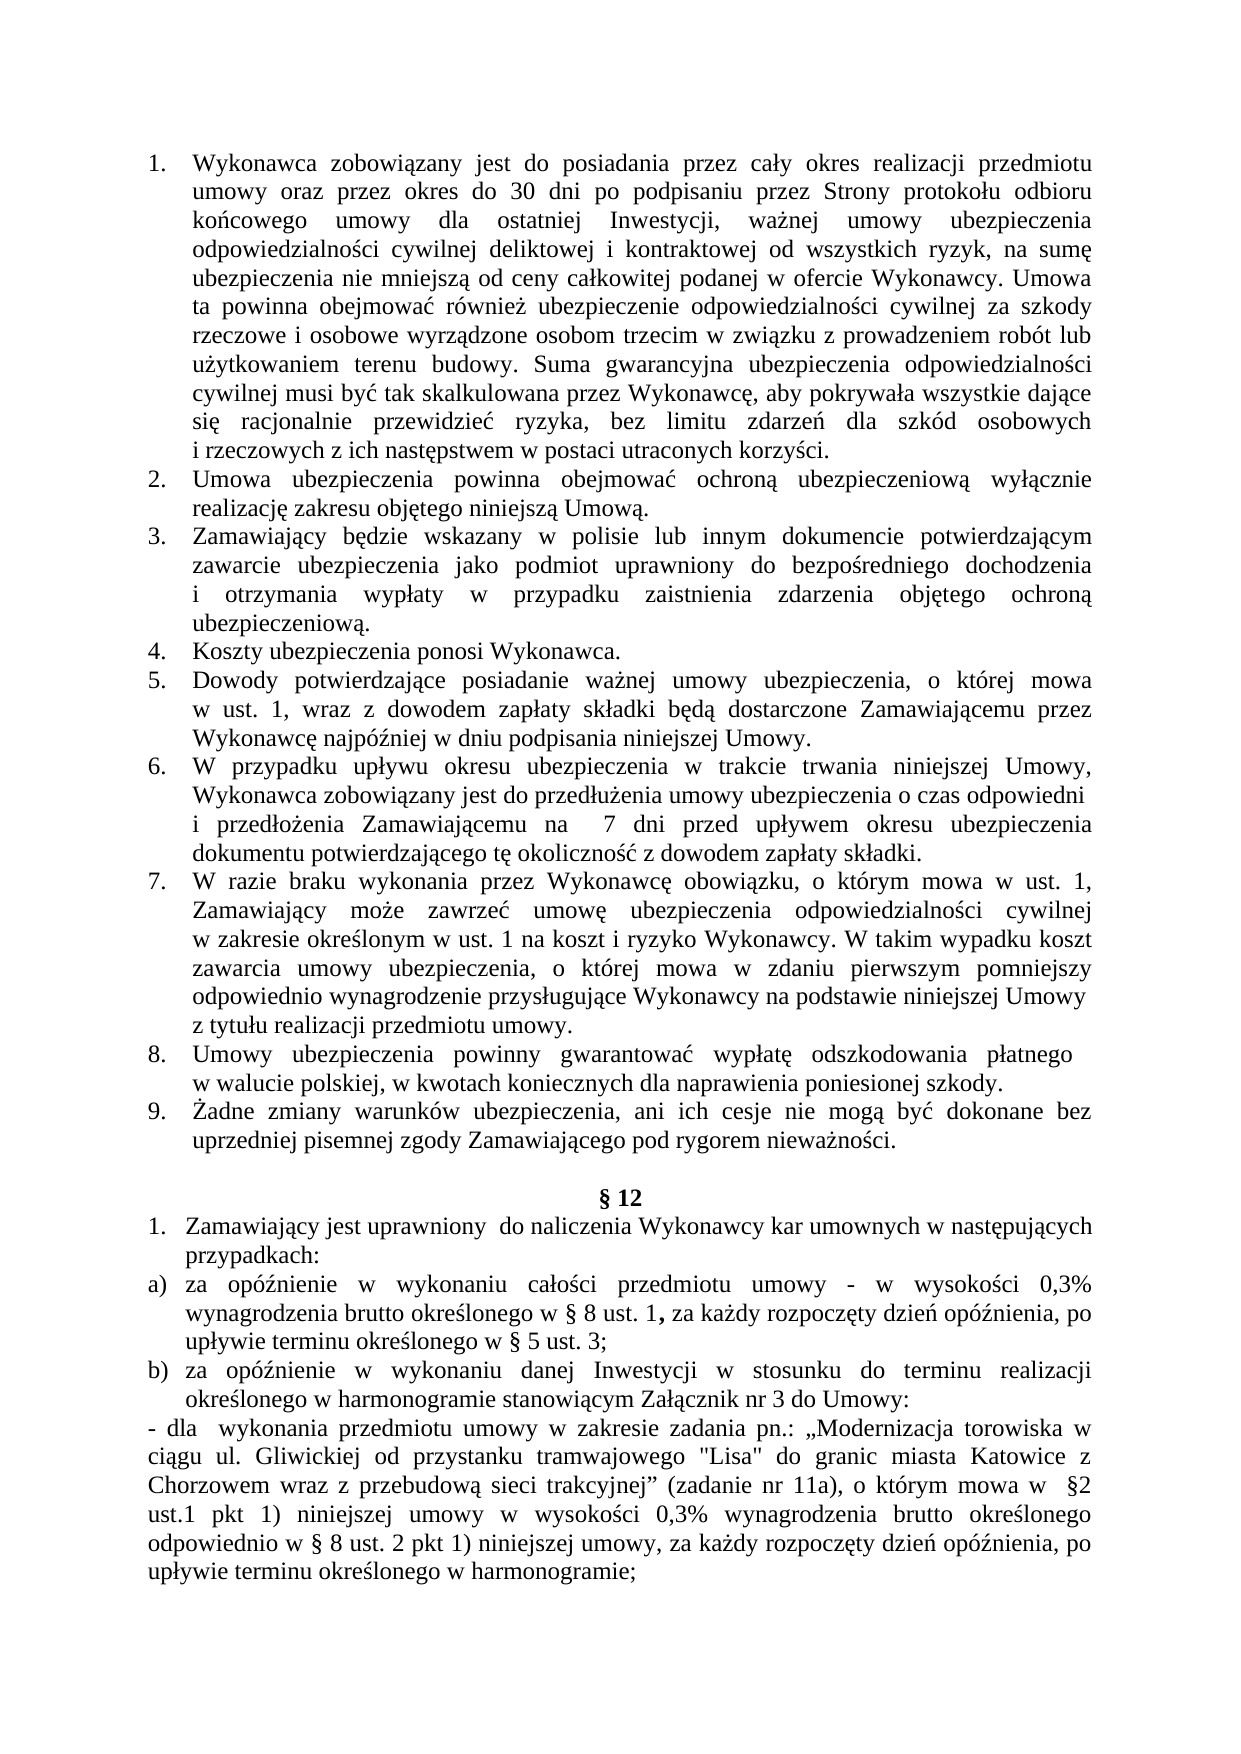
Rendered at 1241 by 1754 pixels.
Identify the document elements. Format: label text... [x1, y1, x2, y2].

list Dowody potwierdzające posiadanie ważnej umowy ubezpieczenia, o której mowa w ust. 1, wraz z dowodem zapłaty składki będą dostarczone Zamawiającemu przez Wykonawcę najpóźniej w dniu podpisania niniejszej Umowy. [148, 665, 1093, 751]
list Umowa ubezpieczenia powinna obejmować ochroną ubezpieczeniową wyłącznie realizację zakresu objętego niniejszą Umową. [148, 464, 1093, 521]
list W przypadku upływu okresu ubezpieczenia w trakcie trwania niniejszej Umowy, Wykonawca zobowiązany jest do przedłużenia umowy ubezpieczenia o czas odpowiedni i przedłożenia Zamawiającemu na 7 dni przed upływem okresu ubezpieczenia dokumentu potwierdzającego tę okoliczność z dowodem zapłaty składki. [148, 751, 1093, 866]
list Umowy ubezpieczenia powinny gwarantować wypłatę odszkodowania płatnego w walucie polskiej, w kwotach koniecznych dla naprawienia poniesionej szkody. [148, 1039, 1093, 1096]
text § 12 [148, 1183, 1093, 1211]
text - dla wykonania przedmiotu umowy w zakresie zadania pn.: „Modernizacja torowiska w ciągu ul. Gliwickiej od przystanku tramwajowego "Lisa" do granic miasta Katowice z Chorzowem wraz z przebudową sieci trakcyjnej” (zadanie nr 11a), o którym mowa w §2 ust.1 pkt 1) niniejszej umowy w wysokości 0,3% wynagrodzenia brutto określonego odpowiednio w § 8 ust. 2 pkt 1) niniejszej umowy, za każdy rozpoczęty dzień opóźnienia, po upływie terminu określonego w harmonogramie; [148, 1413, 1093, 1585]
list za opóźnienie w wykonaniu całości przedmiotu umowy - w wysokości 0,3% wynagrodzenia brutto określonego w § 8 ust. 1, za każdy rozpoczęty dzień opóźnienia, po upływie terminu określonego w § 5 ust. 3; [148, 1269, 1093, 1355]
list W razie braku wykonania przez Wykonawcę obowiązku, o którym mowa w ust. 1, Zamawiający może zawrzeć umowę ubezpieczenia odpowiedzialności cywilnej w zakresie określonym w ust. 1 na koszt i ryzyko Wykonawcy. W takim wypadku koszt zawarcia umowy ubezpieczenia, o której mowa w zdaniu pierwszym pomniejszy odpowiednio wynagrodzenie przysługujące Wykonawcy na podstawie niniejszej Umowy z tytułu realizacji przedmiotu umowy. [148, 866, 1093, 1039]
list Wykonawca zobowiązany jest do posiadania przez cały okres realizacji przedmiotu umowy oraz przez okres do 30 dni po podpisaniu przez Strony protokołu odbioru końcowego umowy dla ostatniej Inwestycji, ważnej umowy ubezpieczenia odpowiedzialności cywilnej deliktowej i kontraktowej od wszystkich ryzyk, na sumę ubezpieczenia nie mniejszą od ceny całkowitej podanej w ofercie Wykonawcy. Umowa ta powinna obejmować również ubezpieczenie odpowiedzialności cywilnej za szkody rzeczowe i osobowe wyrządzone osobom trzecim w związku z prowadzeniem robót lub użytkowaniem terenu budowy. Suma gwarancyjna ubezpieczenia odpowiedzialności cywilnej musi być tak skalkulowana przez Wykonawcę, aby pokrywała wszystkie dające się racjonalnie przewidzieć ryzyka, bez limitu zdarzeń dla szkód osobowych i rzeczowych z ich następstwem w postaci utraconych korzyści. [148, 148, 1093, 464]
list Zamawiający będzie wskazany w polisie lub innym dokumencie potwierdzającym zawarcie ubezpieczenia jako podmiot uprawniony do bezpośredniego dochodzenia i otrzymania wypłaty w przypadku zaistnienia zdarzenia objętego ochroną ubezpieczeniową. [148, 521, 1093, 636]
list za opóźnienie w wykonaniu danej Inwestycji w stosunku do terminu realizacji określonego w harmonogramie stanowiącym Załącznik nr 3 do Umowy: [148, 1355, 1093, 1413]
list Żadne zmiany warunków ubezpieczenia, ani ich cesje nie mogą być dokonane bez uprzedniej pisemnej zgody Zamawiającego pod rygorem nieważności. [148, 1096, 1093, 1154]
list Koszty ubezpieczenia ponosi Wykonawca. [148, 636, 1093, 665]
list Zamawiający jest uprawniony do naliczenia Wykonawcy kar umownych w następujących przypadkach: [148, 1211, 1093, 1269]
